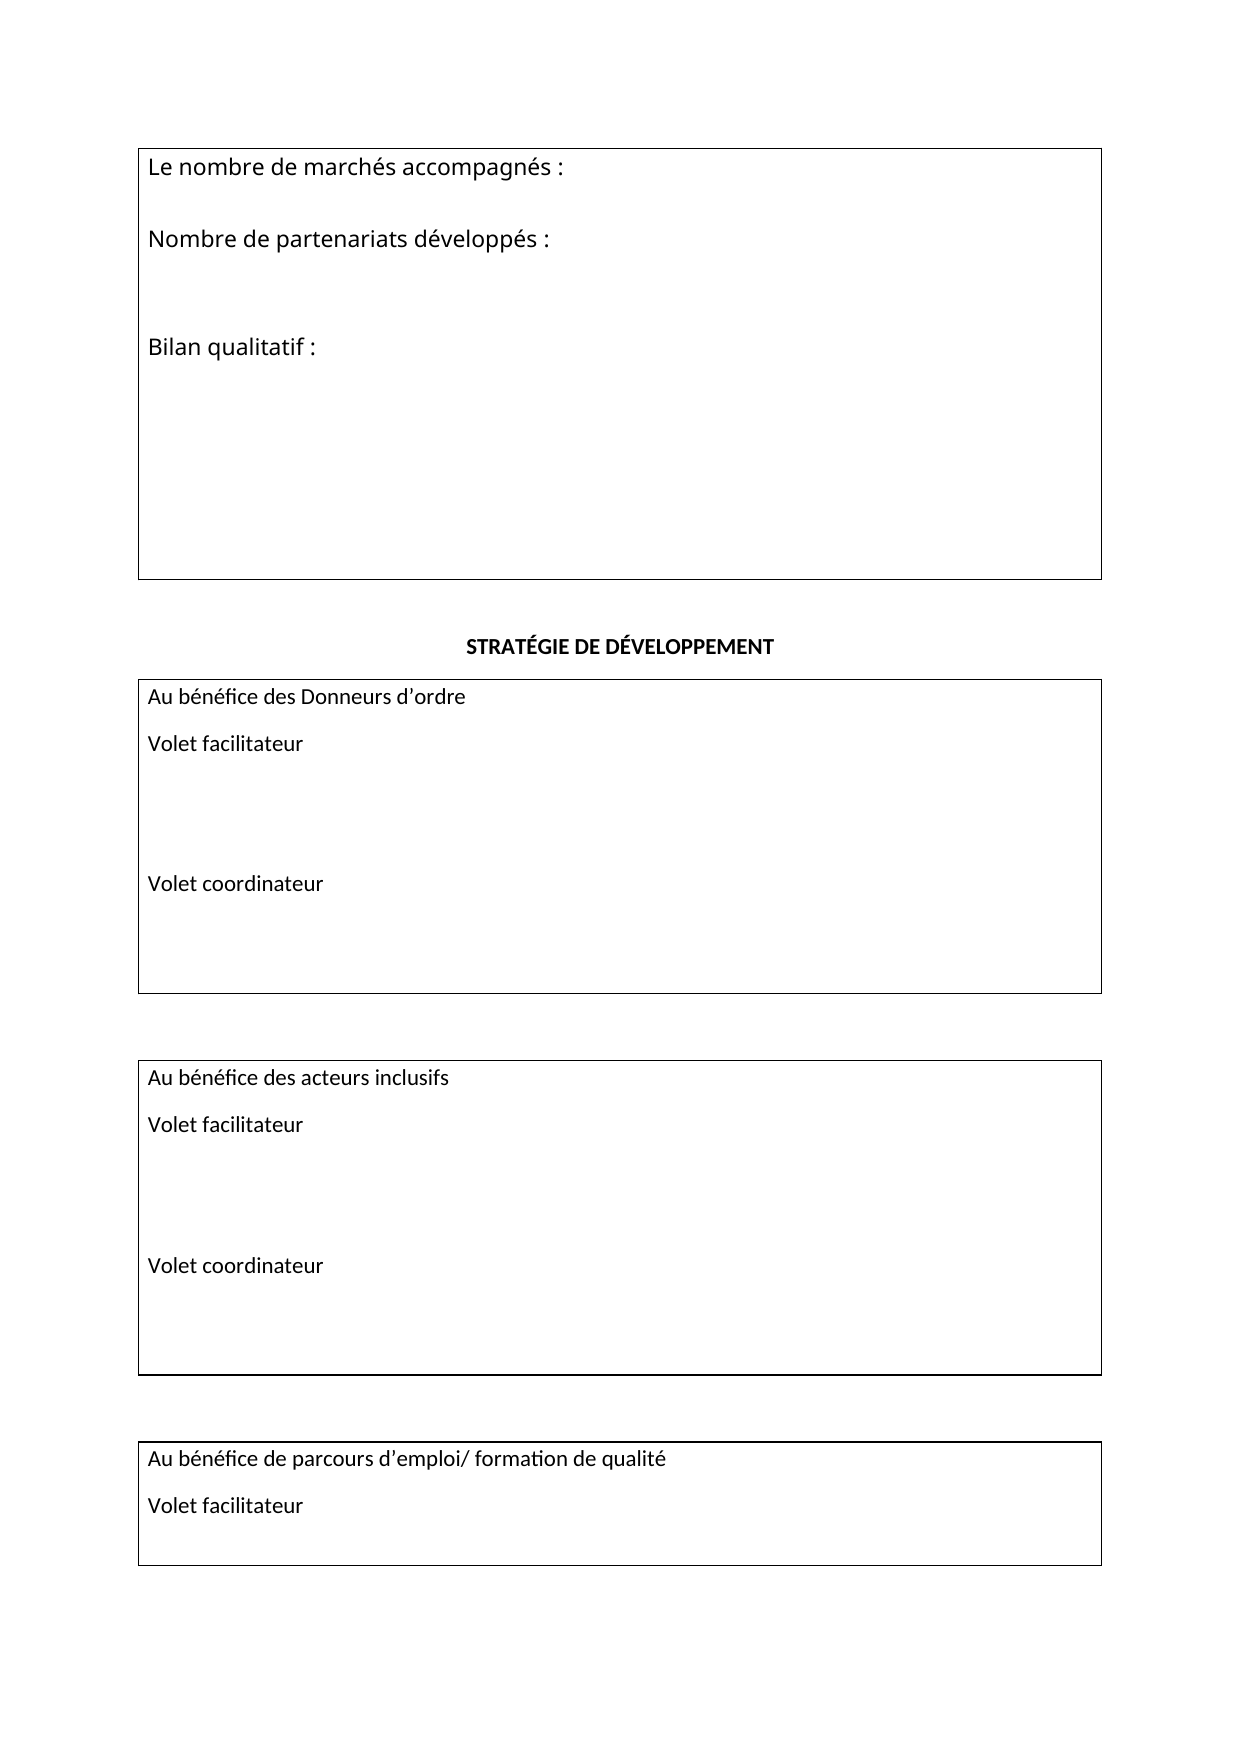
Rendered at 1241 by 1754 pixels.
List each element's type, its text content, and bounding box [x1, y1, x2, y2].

text Le nombre de marchés accompagnés : [139, 149, 1101, 182]
text Volet facilitateur [139, 726, 1101, 757]
text STRATÉGIE DE DÉVELOPPEMENT [148, 632, 1093, 660]
text Au bénéfice des acteurs inclusifs [139, 1061, 1101, 1091]
text Nombre de partenariats développés : [139, 219, 1101, 254]
text Volet facilitateur [139, 1488, 1101, 1519]
text Volet facilitateur [139, 1107, 1101, 1138]
text Volet coordinateur [139, 866, 1101, 897]
text Bilan qualitatif : [139, 327, 1101, 362]
text Au bénéfice de parcours d’emploi/ formation de qualité [139, 1443, 1101, 1472]
text Au bénéfice des Donneurs d’ordre [139, 680, 1101, 710]
text Volet coordinateur [139, 1248, 1101, 1279]
